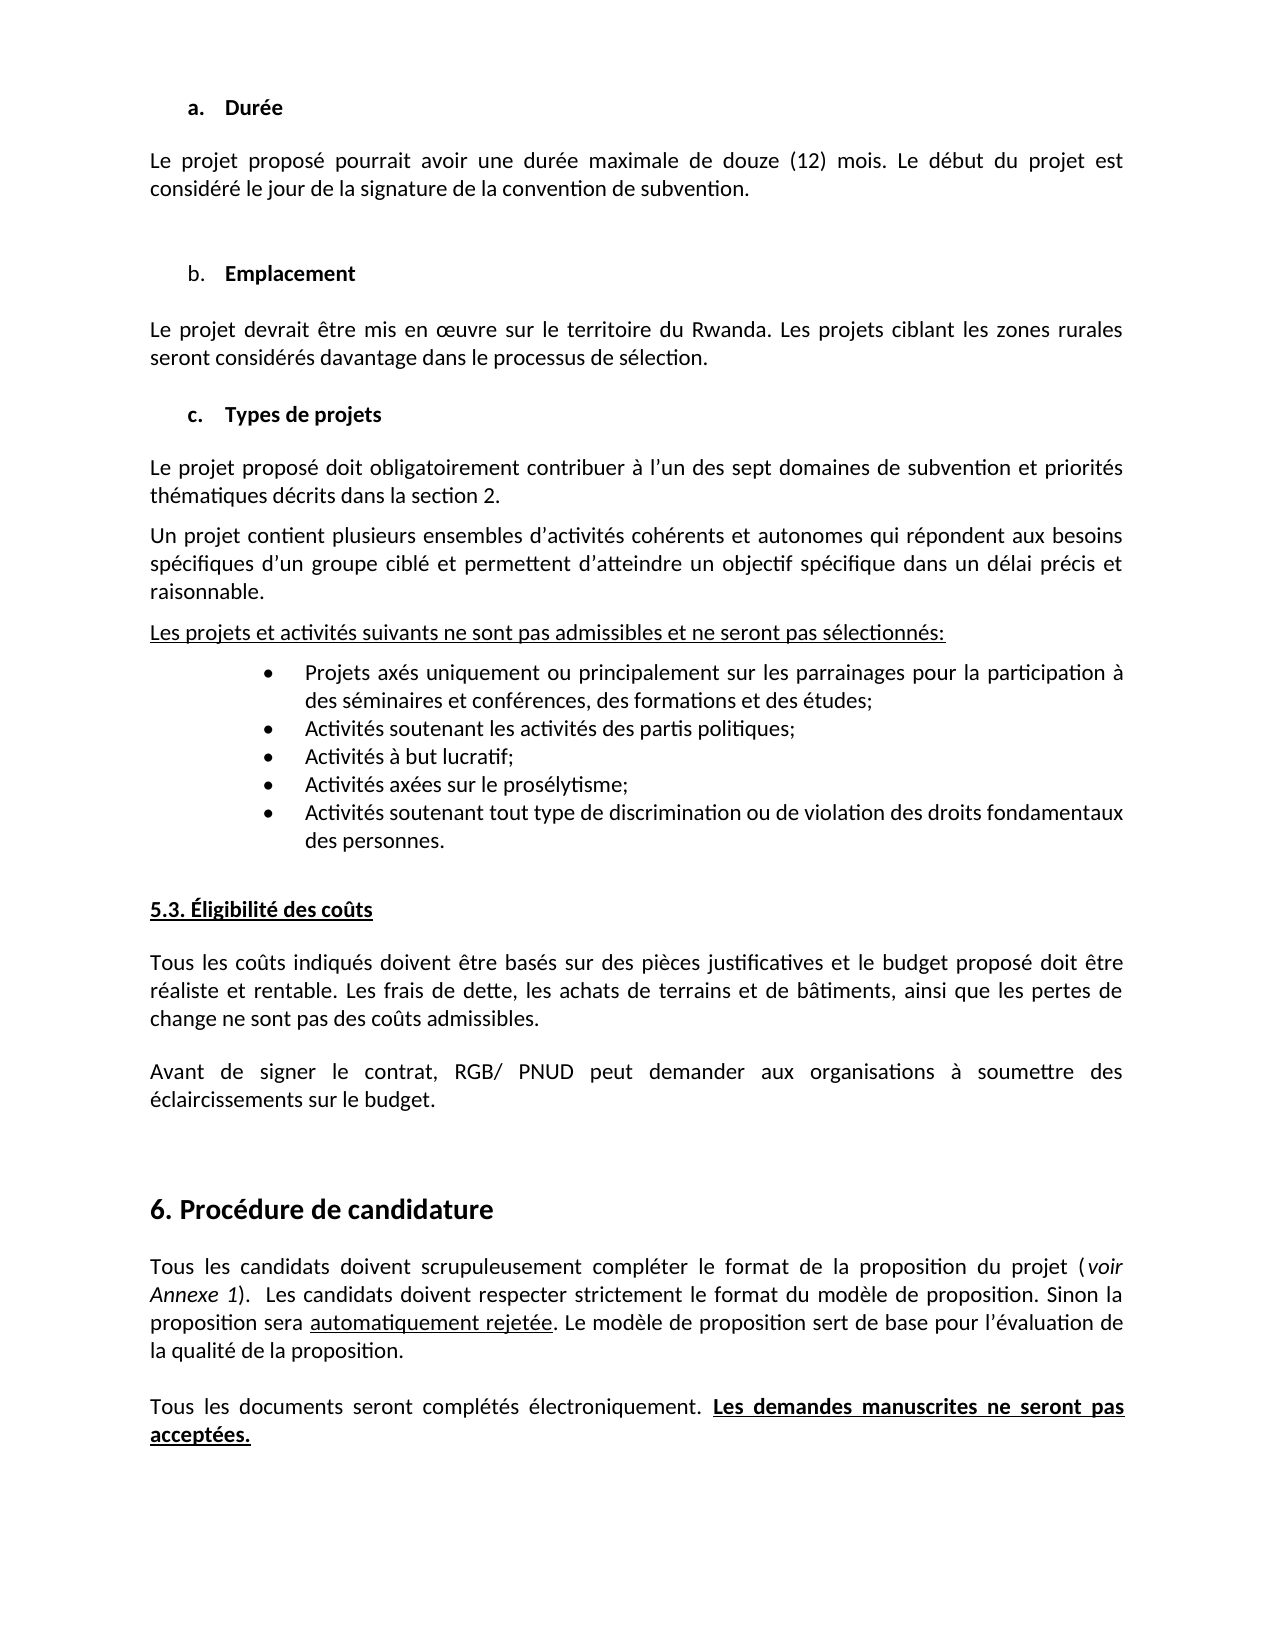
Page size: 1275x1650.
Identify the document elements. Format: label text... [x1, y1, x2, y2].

text 5.3. Éligibilité des coûts [150, 895, 1125, 923]
text Le projet devrait être mis en œuvre sur le territoire du Rwanda. Les projets ciblant les zones rurales seront considérés davantage dans le processus de sélection. [150, 315, 1125, 371]
list Activités axées sur le prosélytisme; [262, 770, 1125, 798]
list Emplacement [187, 259, 1125, 287]
list Tous les candidats doivent scrupuleusement compléter le format de la proposition du projet (voir Annexe 1). Les candidats doivent respecter strictement le format du modèle de proposition. Sinon la proposition sera automatiquement rejetée. Le modèle de proposition sert de base pour l’évaluation de la qualité de la proposition. [150, 1252, 1125, 1364]
list Activités soutenant les activités des partis politiques; [262, 714, 1125, 742]
text Le projet proposé pourrait avoir une durée maximale de douze (12) mois. Le début du projet est considéré le jour de la signature de la convention de subvention. [150, 146, 1125, 202]
list Tous les documents seront complétés électroniquement. Les demandes manuscrites ne seront pas acceptées. [150, 1392, 1125, 1448]
text Le projet proposé doit obligatoirement contribuer à l’un des sept domaines de subvention et priorités thématiques décrits dans la section 2. [150, 453, 1125, 509]
text Un projet contient plusieurs ensembles d’activités cohérents et autonomes qui répondent aux besoins spécifiques d’un groupe ciblé et permettent d’atteindre un objectif spécifique dans un délai précis et raisonnable. [150, 521, 1125, 605]
text Les projets et activités suivants ne sont pas admissibles et ne seront pas sélectionnés: [150, 618, 1125, 646]
subtitle Durée [187, 93, 1125, 121]
list Types de projets [187, 400, 1125, 428]
list Projets axés uniquement ou principalement sur les parrainages pour la participation à des séminaires et conférences, des formations et des études; [262, 658, 1125, 714]
list Activités soutenant tout type de discrimination ou de violation des droits fondamentaux des personnes. [262, 798, 1125, 854]
subtitle Tous les coûts indiqués doivent être basés sur des pièces justificatives et le budget proposé doit être réaliste et rentable. Les frais de dette, les achats de terrains et de bâtiments, ainsi que les pertes de change ne sont pas des coûts admissibles. [150, 948, 1125, 1032]
subtitle Avant de signer le contrat, RGB/ PNUD peut demander aux organisations à soumettre des éclaircissements sur le budget. [150, 1057, 1125, 1113]
list Activités à but lucratif; [262, 742, 1125, 770]
subtitle Procédure de candidature [150, 1191, 1125, 1227]
